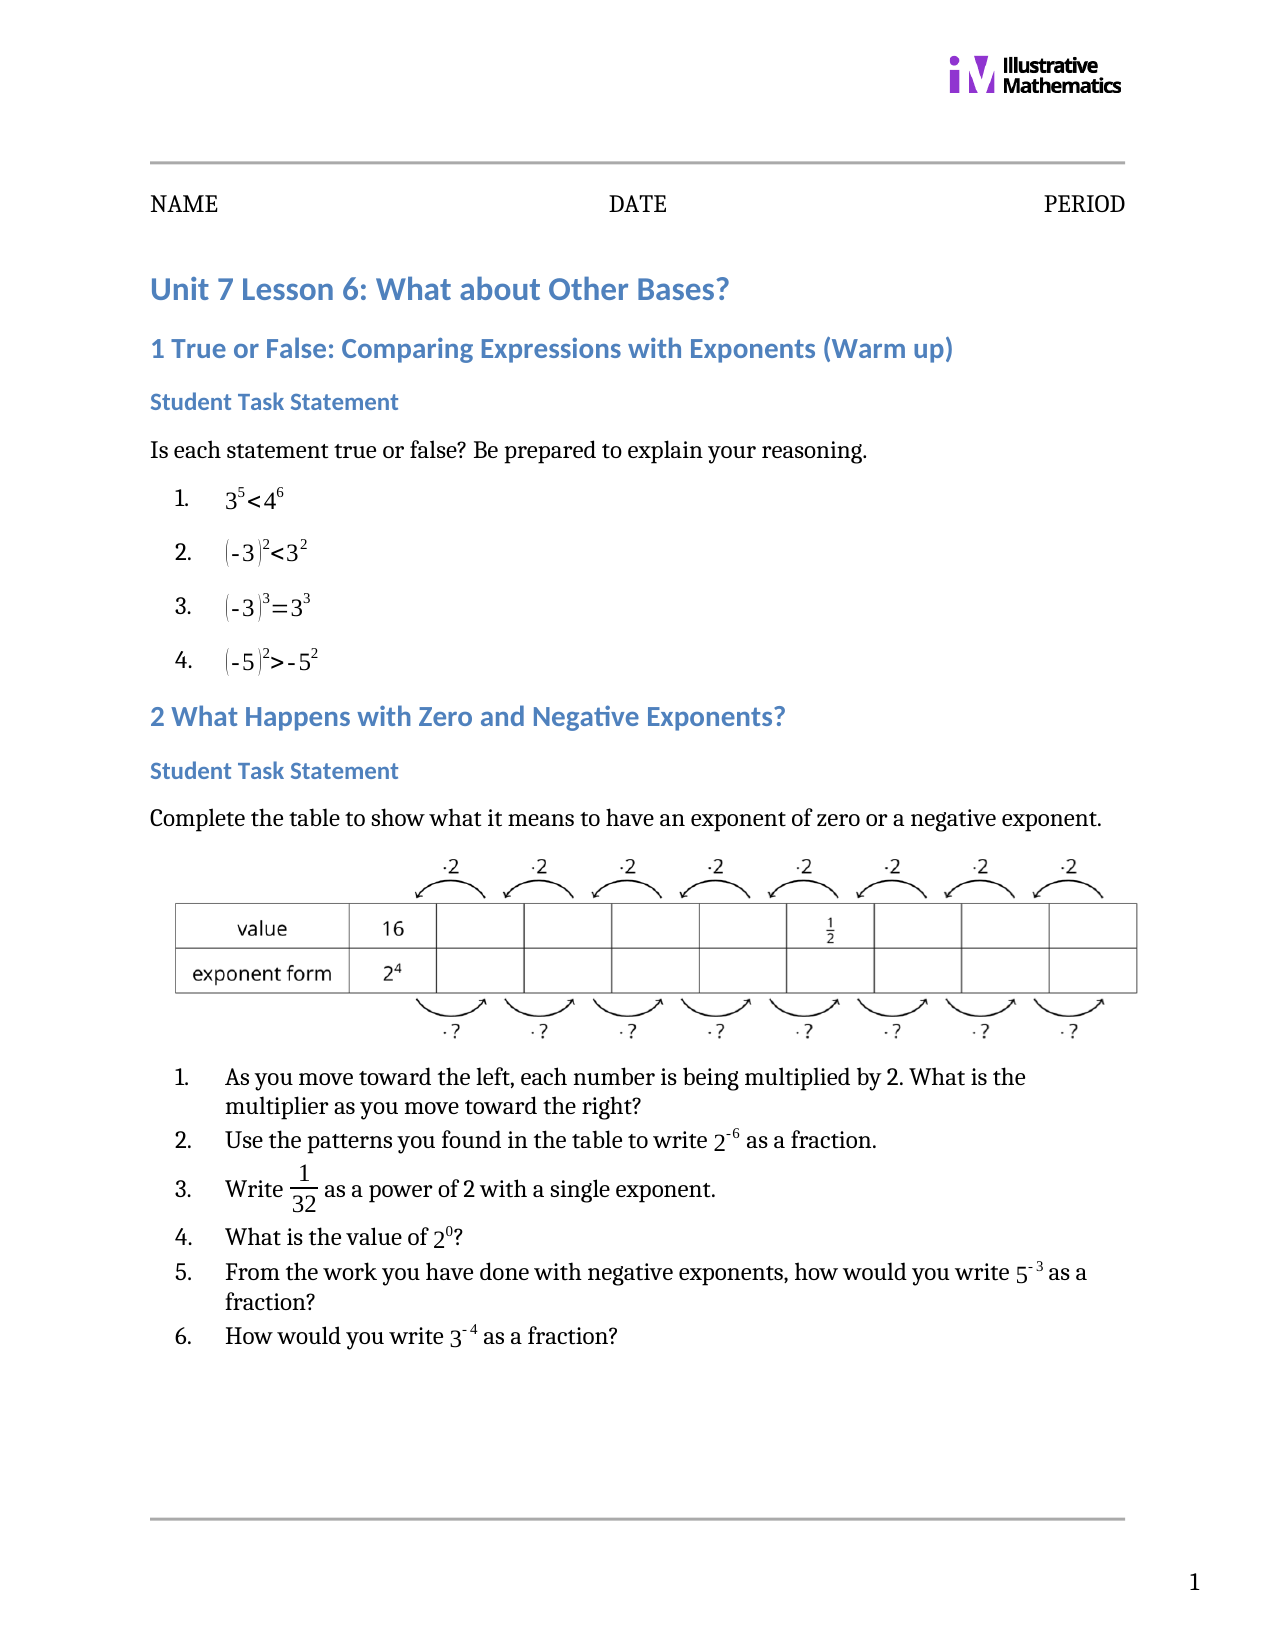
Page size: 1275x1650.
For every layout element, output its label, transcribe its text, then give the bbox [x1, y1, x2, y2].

subtitle 1 True or False: Comparing Expressions with Exponents (Warm up) [150, 330, 1125, 366]
picture [168, 851, 1144, 1045]
text Is each statement true or false? Be prepared to explain your reasoning. [150, 436, 1125, 464]
list From the work you have done with negative exponents, how would you write as a fraction? [175, 1257, 1125, 1317]
list What is the value of ? [175, 1222, 1125, 1253]
subtitle Student Task Statement [150, 386, 1125, 417]
list How would you write as a fraction? [175, 1321, 1125, 1352]
text Complete the table to show what it means to have an exponent of zero or a negative exponent. [150, 804, 1125, 833]
subtitle Student Task Statement [150, 755, 1125, 786]
list Write as a power of 2 with a single exponent. [175, 1159, 1125, 1218]
subtitle Unit 7 Lesson 6: What about Other Bases? [150, 268, 1125, 309]
list Use the patterns you found in the table to write as a fraction. [175, 1124, 1125, 1156]
picture [949, 55, 1121, 93]
list As you move toward the left, each number is being multiplied by 2. What is the multiplier as you move toward the right? [175, 1063, 1125, 1121]
subtitle 2 What Happens with Zero and Negative Exponents? [150, 698, 1125, 734]
